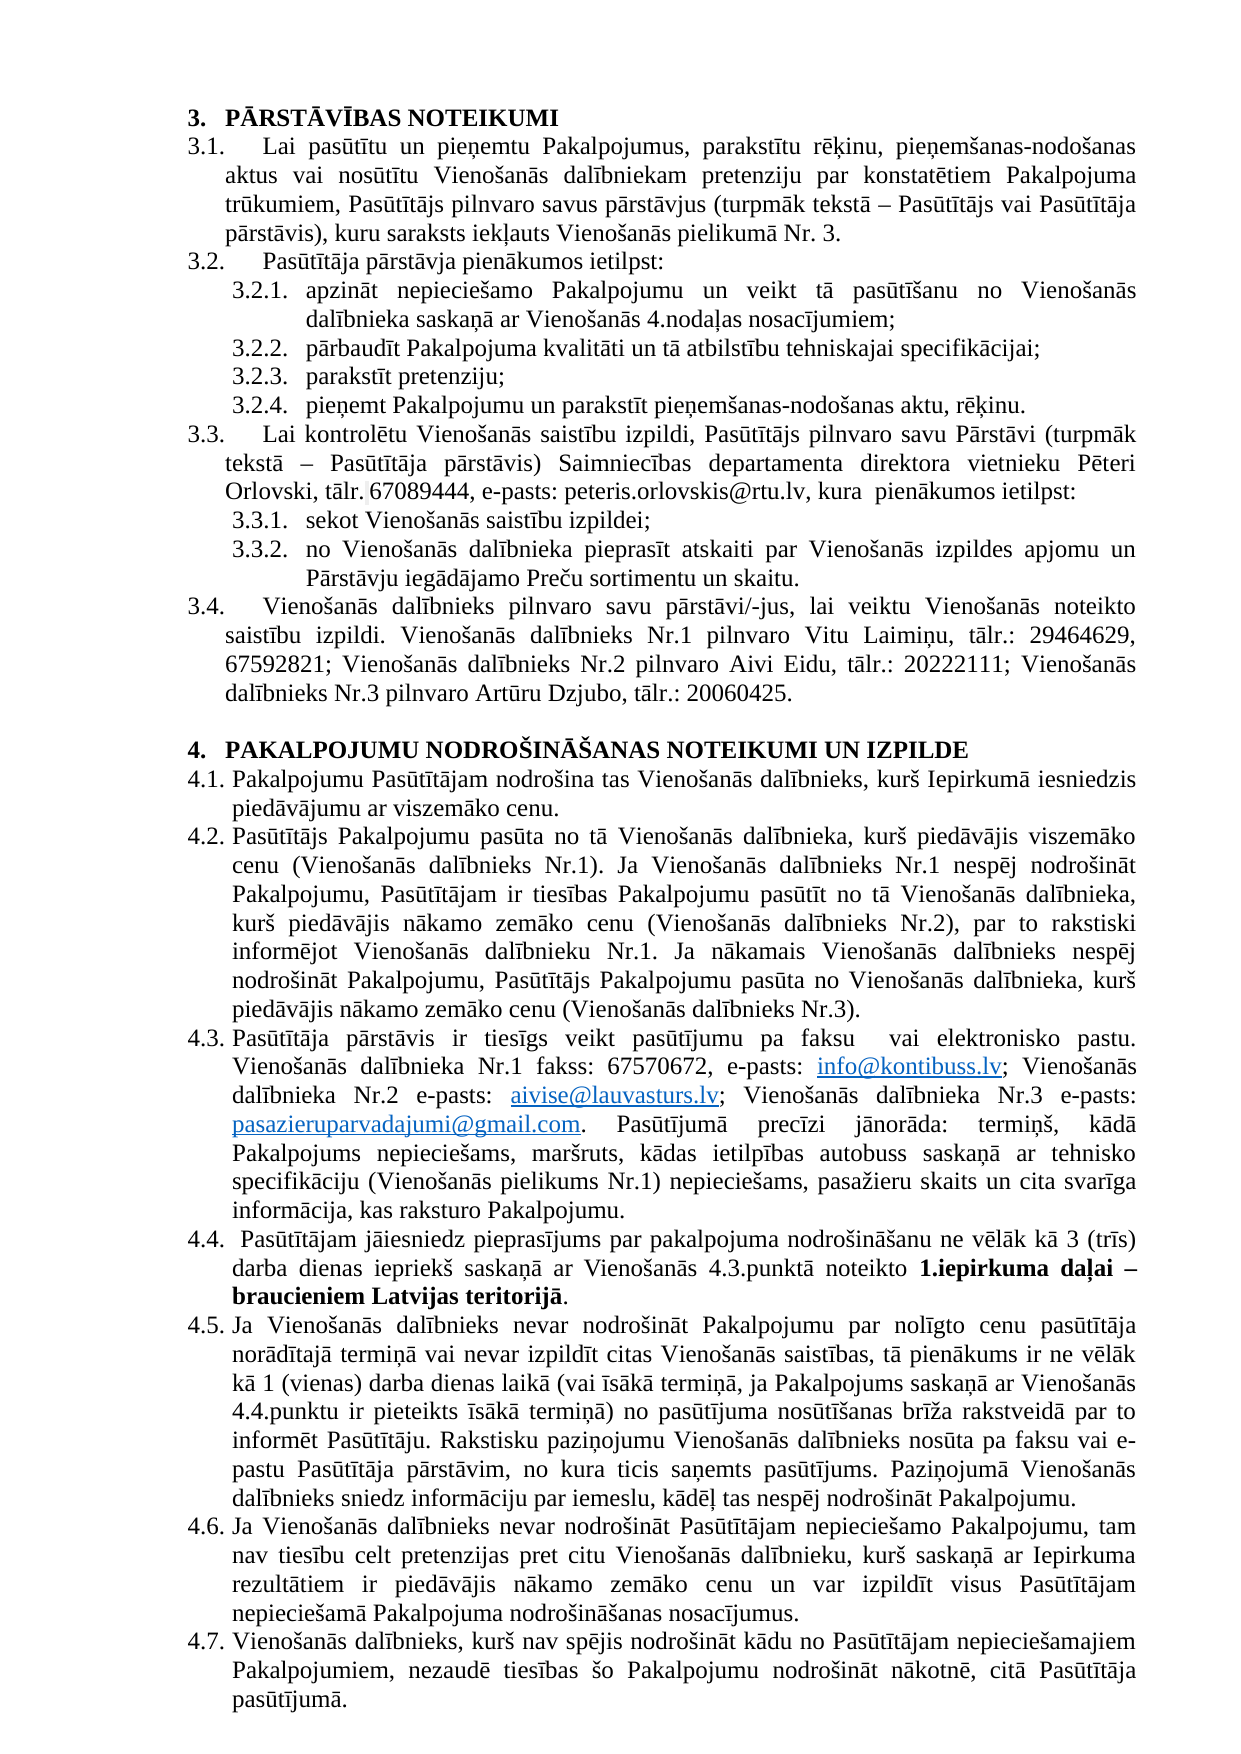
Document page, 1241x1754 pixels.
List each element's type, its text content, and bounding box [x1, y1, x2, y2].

list Ja Vienošanās dalībnieks nevar nodrošināt Pakalpojumu par nolīgto cenu pasūtītāja norādītajā termiņā vai nevar izpildīt citas Vienošanās saistības, tā pienākums ir ne vēlāk kā 1 (vienas) darba dienas laikā (vai īsākā termiņā, ja Pakalpojums saskaņā ar Vienošanās 4.4.punktu ir pieteikts īsākā termiņā) no pasūtījuma nosūtīšanas brīža rakstveidā par to informēt Pasūtītāju. Rakstisku paziņojumu Vienošanās dalībnieks nosūta pa faksu vai e-pastu Pasūtītāja pārstāvim, no kura ticis saņemts pasūtījums. Paziņojumā Vienošanās dalībnieks sniedz informāciju par iemeslu, kādēļ tas nespēj nodrošināt Pakalpojumu. [187, 1310, 1137, 1511]
list Pasūtītāja pārstāvja pienākumos ietilpst: [187, 246, 1137, 275]
list parakstīt pretenziju; [232, 361, 1137, 390]
list Vienošanās dalībnieks pilnvaro savu pārstāvi/-jus, lai veiktu Vienošanās noteikto saistību izpildi. Vienošanās dalībnieks Nr.1 pilnvaro Vitu Laimiņu, tālr.: 29464629, 67592821; Vienošanās dalībnieks Nr.2 pilnvaro Aivi Eidu, tālr.: 20222111; Vienošanās dalībnieks Nr.3 pilnvaro Artūru Dzjubo, tālr.: 20060425. [187, 591, 1137, 706]
list Pakalpojumu Pasūtītājam nodrošina tas Vienošanās dalībnieks, kurš Iepirkumā iesniedzis piedāvājumu ar viszemāko cenu. [187, 764, 1137, 821]
list pieņemt Pakalpojumu un parakstīt pieņemšanas-nodošanas aktu, rēķinu. [232, 390, 1137, 419]
list Pakalpojumu nodrošināšanas NOTEIKUMI un izpilde [187, 735, 1137, 764]
list Pasūtītāja pārstāvis ir tiesīgs veikt pasūtījumu pa faksu vai elektronisko pastu. Vienošanās dalībnieka Nr.1 fakss: 67570672, e-pasts: info@kontibuss.lv; Vienošanās dalībnieka Nr.2 e-pasts: aivise@lauvasturs.lv; Vienošanās dalībnieka Nr.3 e-pasts: pasazieruparvadajumi@gmail.com. Pasūtījumā precīzi jānorāda: termiņš, kādā Pakalpojums nepieciešams, maršruts, kādas ietilpības autobuss saskaņā ar tehnisko specifikāciju (Vienošanās pielikums Nr.1) nepieciešams, pasažieru skaits un cita svarīga informācija, kas raksturo Pakalpojumu. [187, 1023, 1137, 1224]
list Pasūtītājam jāiesniedz pieprasījums par pakalpojuma nodrošināšanu ne vēlāk kā 3 (trīs) darba dienas iepriekš saskaņā ar Vienošanās 4.3.punktā noteikto 1.iepirkuma daļai – braucieniem Latvijas teritorijā. [187, 1224, 1137, 1310]
list no Vienošanās dalībnieka pieprasīt atskaiti par Vienošanās izpildes apjomu un Pārstāvju iegādājamo Preču sortimentu un skaitu. [232, 534, 1137, 591]
list apzināt nepieciešamo Pakalpojumu un veikt tā pasūtīšanu no Vienošanās dalībnieka saskaņā ar Vienošanās 4.nodaļas nosacījumiem; [232, 275, 1137, 333]
list Ja Vienošanās dalībnieks nevar nodrošināt Pasūtītājam nepieciešamo Pakalpojumu, tam nav tiesību celt pretenzijas pret citu Vienošanās dalībnieku, kurš saskaņā ar Iepirkuma rezultātiem ir piedāvājis nākamo zemāko cenu un var izpildīt visus Pasūtītājam nepieciešamā Pakalpojuma nodrošināšanas nosacījumus. [187, 1511, 1137, 1626]
list sekot Vienošanās saistību izpildei; [232, 505, 1137, 534]
list Lai pasūtītu un pieņemtu Pakalpojumus, parakstītu rēķinu, pieņemšanas-nodošanas aktus vai nosūtītu Vienošanās dalībniekam pretenziju par konstatētiem Pakalpojuma trūkumiem, Pasūtītājs pilnvaro savus pārstāvjus (turpmāk tekstā – Pasūtītājs vai Pasūtītāja pārstāvis), kuru saraksts iekļauts Vienošanās pielikumā Nr. 3. [187, 131, 1137, 246]
list Lai kontrolētu Vienošanās saistību izpildi, Pasūtītājs pilnvaro savu Pārstāvi (turpmāk tekstā – Pasūtītāja pārstāvis) Saimniecības departamenta direktora vietnieku Pēteri Orlovski, tālr. 67089444, e-pasts: peteris.orlovskis@rtu.lv, kura pienākumos ietilpst: [187, 419, 1137, 505]
list Vienošanās dalībnieks, kurš nav spējis nodrošināt kādu no Pasūtītājam nepieciešamajiem Pakalpojumiem, nezaudē tiesības šo Pakalpojumu nodrošināt nākotnē, citā Pasūtītāja pasūtījumā. [187, 1626, 1137, 1713]
list Pārstāvības noteikumi [187, 103, 1137, 131]
list Pasūtītājs Pakalpojumu pasūta no tā Vienošanās dalībnieka, kurš piedāvājis viszemāko cenu (Vienošanās dalībnieks Nr.1). Ja Vienošanās dalībnieks Nr.1 nespēj nodrošināt Pakalpojumu, Pasūtītājam ir tiesības Pakalpojumu pasūtīt no tā Vienošanās dalībnieka, kurš piedāvājis nākamo zemāko cenu (Vienošanās dalībnieks Nr.2), par to rakstiski informējot Vienošanās dalībnieku Nr.1. Ja nākamais Vienošanās dalībnieks nespēj nodrošināt Pakalpojumu, Pasūtītājs Pakalpojumu pasūta no Vienošanās dalībnieka, kurš piedāvājis nākamo zemāko cenu (Vienošanās dalībnieks Nr.3). [187, 821, 1137, 1023]
list pārbaudīt Pakalpojuma kvalitāti un tā atbilstību tehniskajai specifikācijai; [232, 333, 1137, 361]
